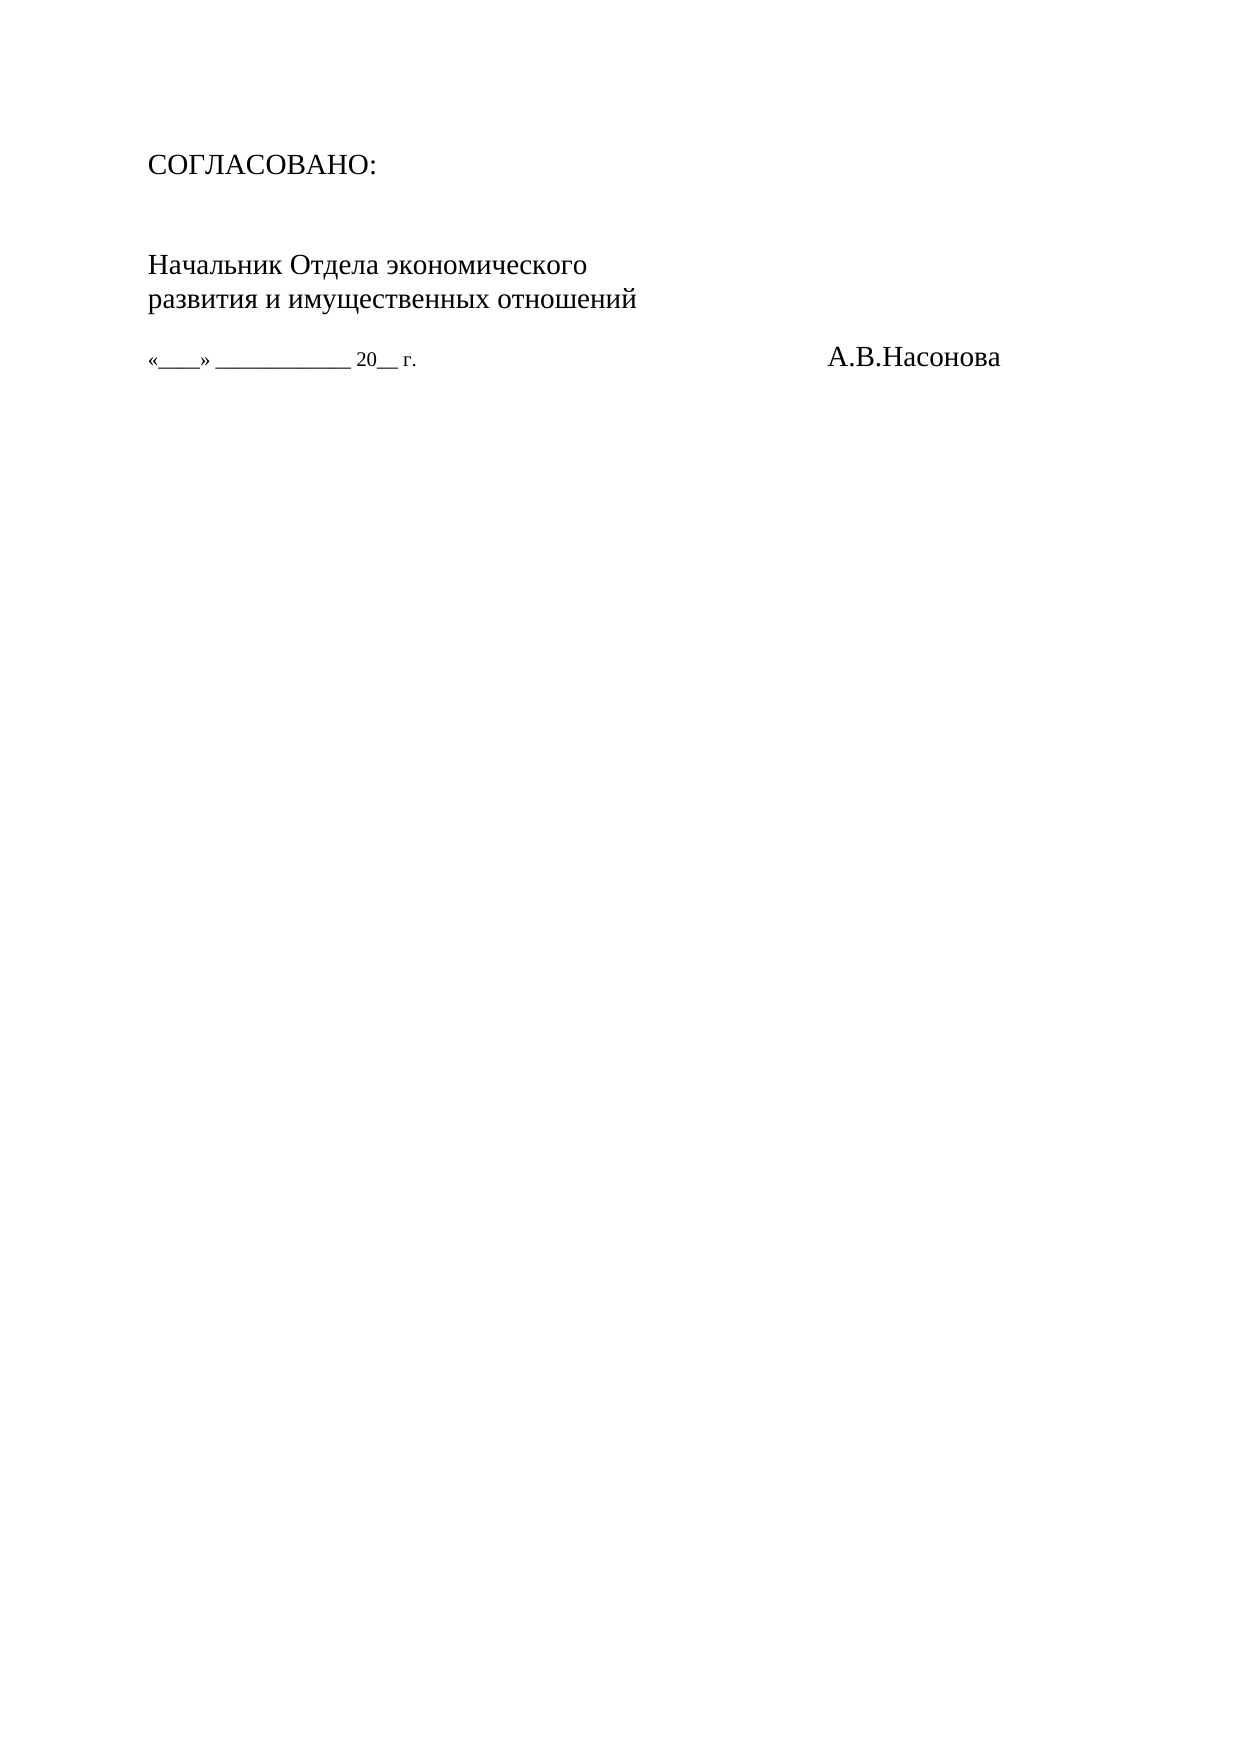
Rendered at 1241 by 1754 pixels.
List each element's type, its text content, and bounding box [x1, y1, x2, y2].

text Начальник Отдела экономического [148, 247, 1122, 281]
text СОГЛАСОВАНО: [148, 147, 1122, 180]
text «____» _____________ 20__ г. А.В.Насонова [148, 339, 1122, 372]
text развития и имущественных отношений [148, 281, 1122, 314]
